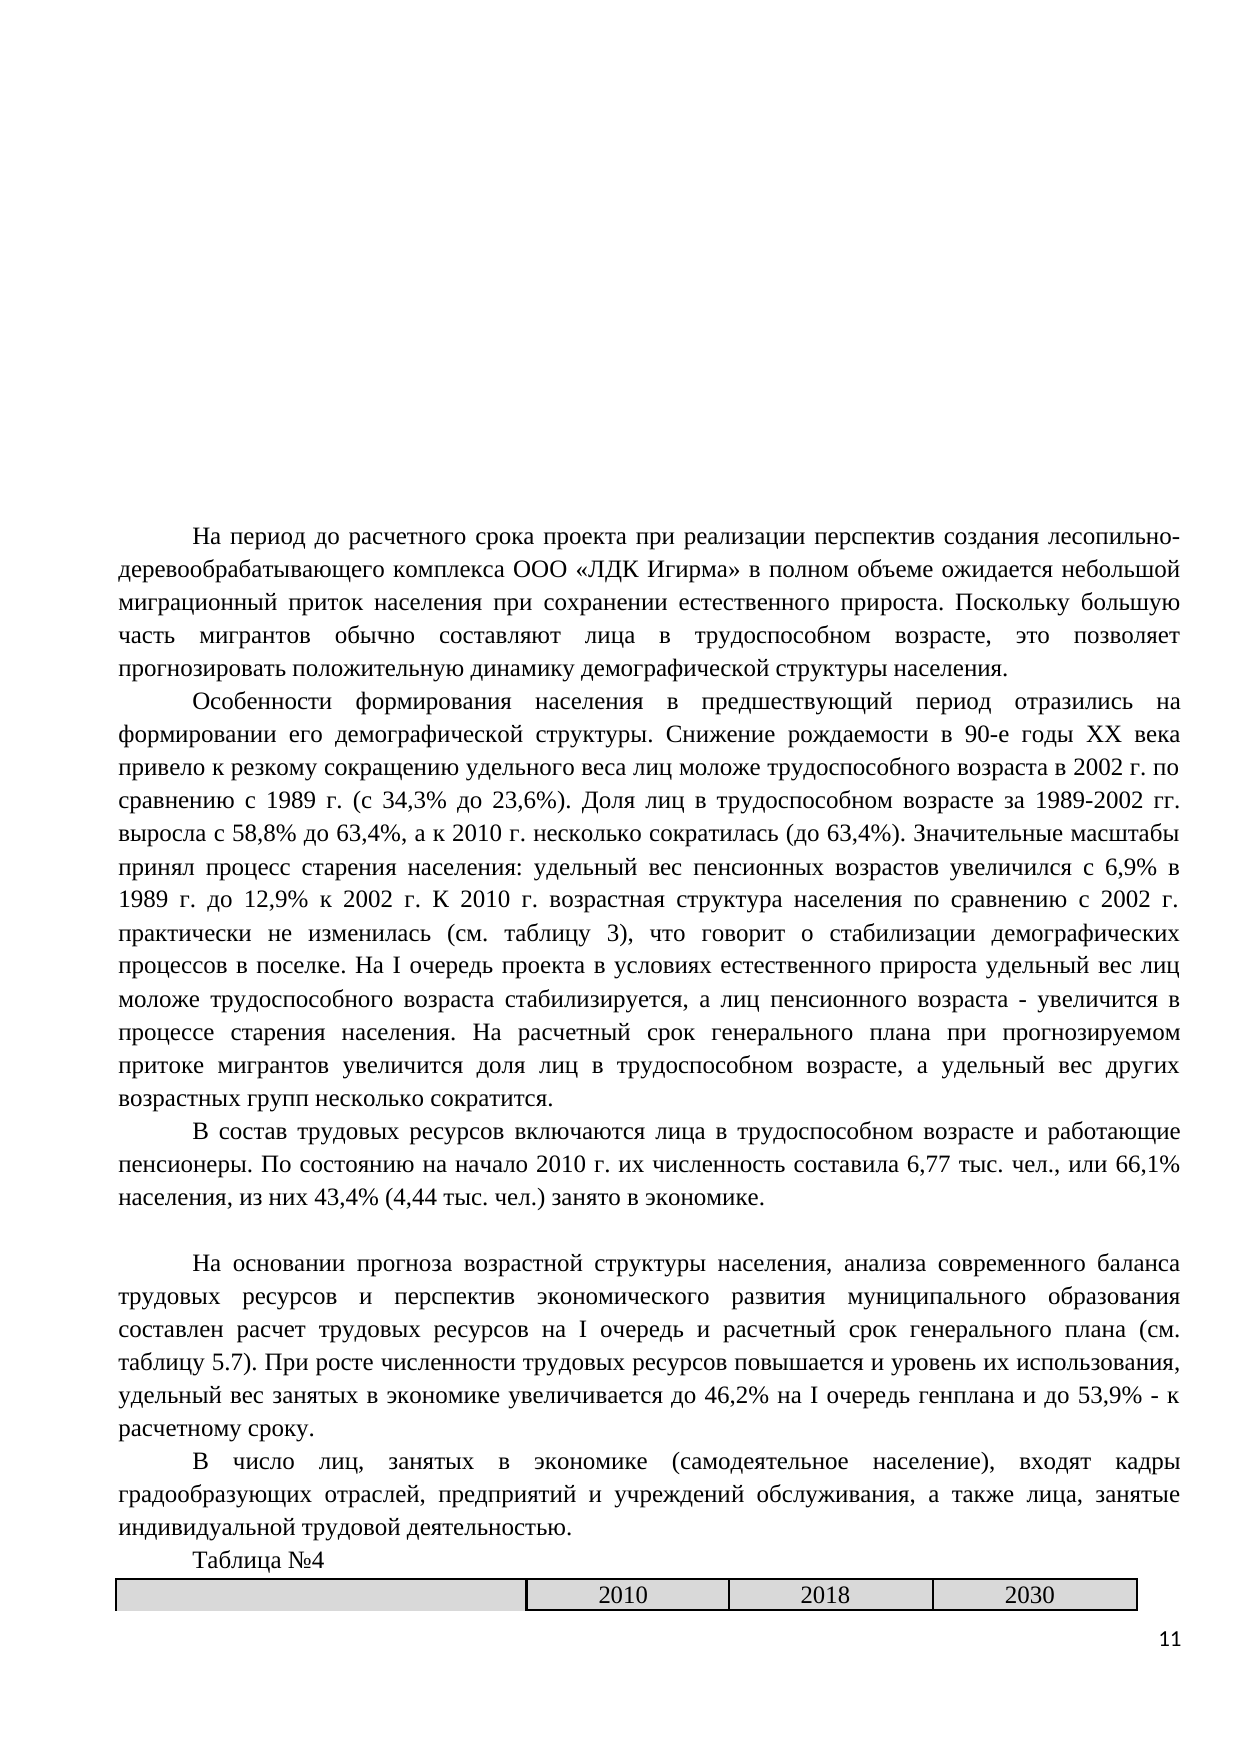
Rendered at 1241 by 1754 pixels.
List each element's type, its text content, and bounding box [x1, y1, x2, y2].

table_header [117, 1580, 126, 1609]
text В состав трудовых ресурсов включаются лица в трудоспособном возрасте и работающие пенсионеры. По состоянию на начало 2010 г. их численность составила 6,77 тыс. чел., или 66,1% населения, из них 43,4% (4,44 тыс. чел.) занято в экономике. [118, 1116, 1181, 1211]
text На основании прогноза возрастной структуры населения, анализа современного баланса трудовых ресурсов и перспектив экономического развития муниципального образования составлен расчет трудовых ресурсов на I очередь и расчетный срок генерального плана (см. таблицу 5.7). При росте численности трудовых ресурсов повышается и уровень их использования, удельный вес занятых в экономике увеличивается до 46,2% на I очередь генплана и до 53,9% - к расчетному сроку. [118, 1248, 1181, 1442]
table_header [660, 1580, 728, 1609]
table_header [862, 1580, 932, 1609]
text Особенности формирования населения в предшествующий период отразились на формировании его демографической структуры. Снижение рождаемости в 90-е годы ХХ века привело к резкому сокращению удельного веса лиц моложе трудоспособного возраста в 2002 г. по сравнению с 1989 г. (с 34,3% до 23,6%). Доля лиц в трудоспособном возрасте за 1989-2002 гг. выросла с 58,8% до 63,4%, а к 2010 г. несколько сократилась (до 63,4%). Значительные масштабы принял процесс старения населения: удельный вес пенсионных возрастов увеличился с 6,9% в 1989 г. до 12,9% к 2002 г. К 2010 г. возрастная структура населения по сравнению с 2002 г. практически не изменилась (см. таблицу 3), что говорит о стабилизации демографических процессов в поселке. На I очередь проекта в условиях естественного прироста удельный вес лиц моложе трудоспособного возраста стабилизируется, а лиц пенсионного возраста - увеличится в процессе старения населения. На расчетный срок генерального плана при прогнозируемом притоке мигрантов увеличится доля лиц в трудоспособном возрасте, а удельный вес других возрастных групп несколько сократится. [118, 686, 1181, 1111]
text В число лиц, занятых в экономике (самодеятельное население), входят кадры градообразующих отраслей, предприятий и учреждений обслуживания, а также лица, занятые индивидуальной трудовой деятельностью. [118, 1446, 1181, 1541]
text Таблица №4 [118, 1545, 1181, 1574]
table_header [126, 1580, 525, 1609]
table_header 2010 г. [528, 1580, 660, 1609]
text На период до расчетного срока проекта при реализации перспектив создания лесопильно-деревообрабатывающего комплекса ООО «ЛДК Игирма» в полном объеме ожидается небольшой миграционный приток населения при сохранении естественного прироста. Поскольку большую часть мигрантов обычно составляют лица в трудоспособном возрасте, это позволяет прогнозировать положительную динамику демографической структуры населения. [118, 521, 1181, 682]
table_header [1068, 1580, 1136, 1609]
table_header 2018 г. [730, 1580, 862, 1609]
table_header 2030 г. [934, 1580, 1068, 1609]
